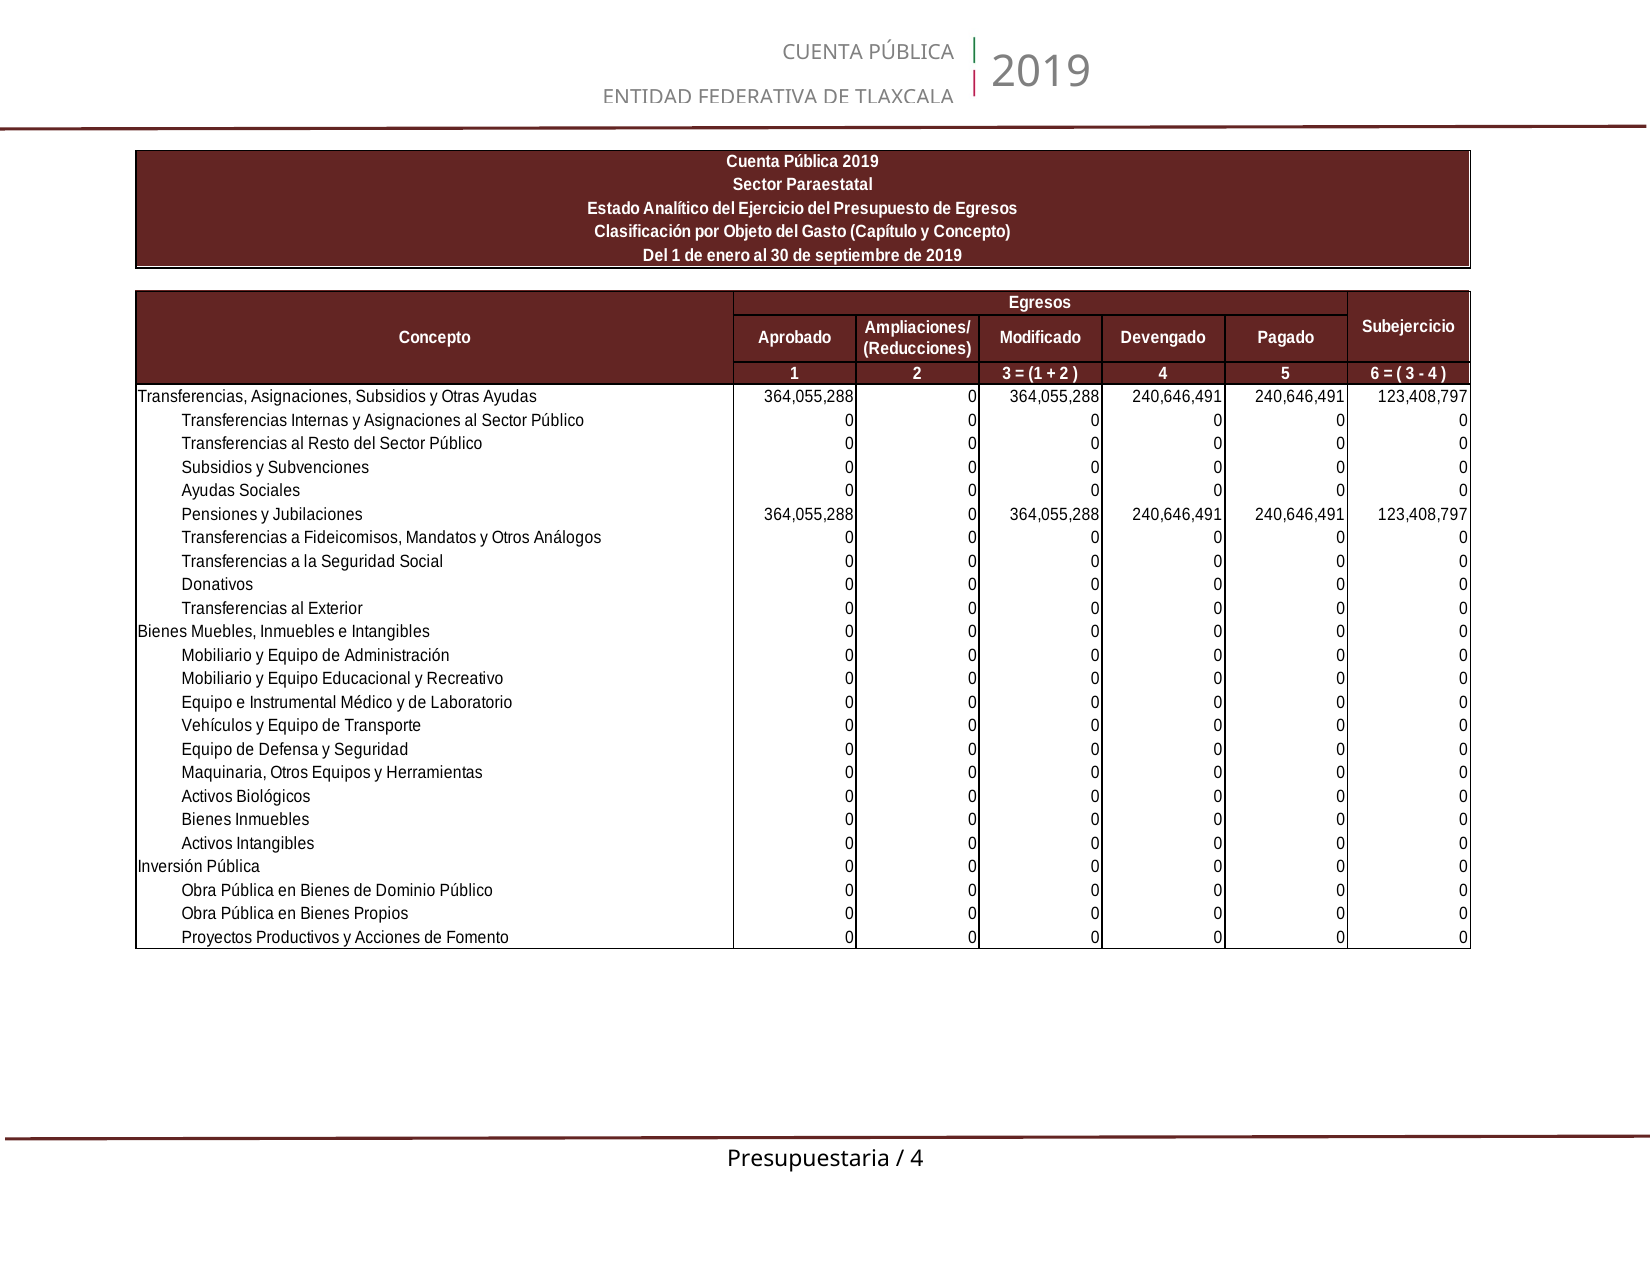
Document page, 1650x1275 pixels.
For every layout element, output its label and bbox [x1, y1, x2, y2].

picture [968, 28, 985, 99]
